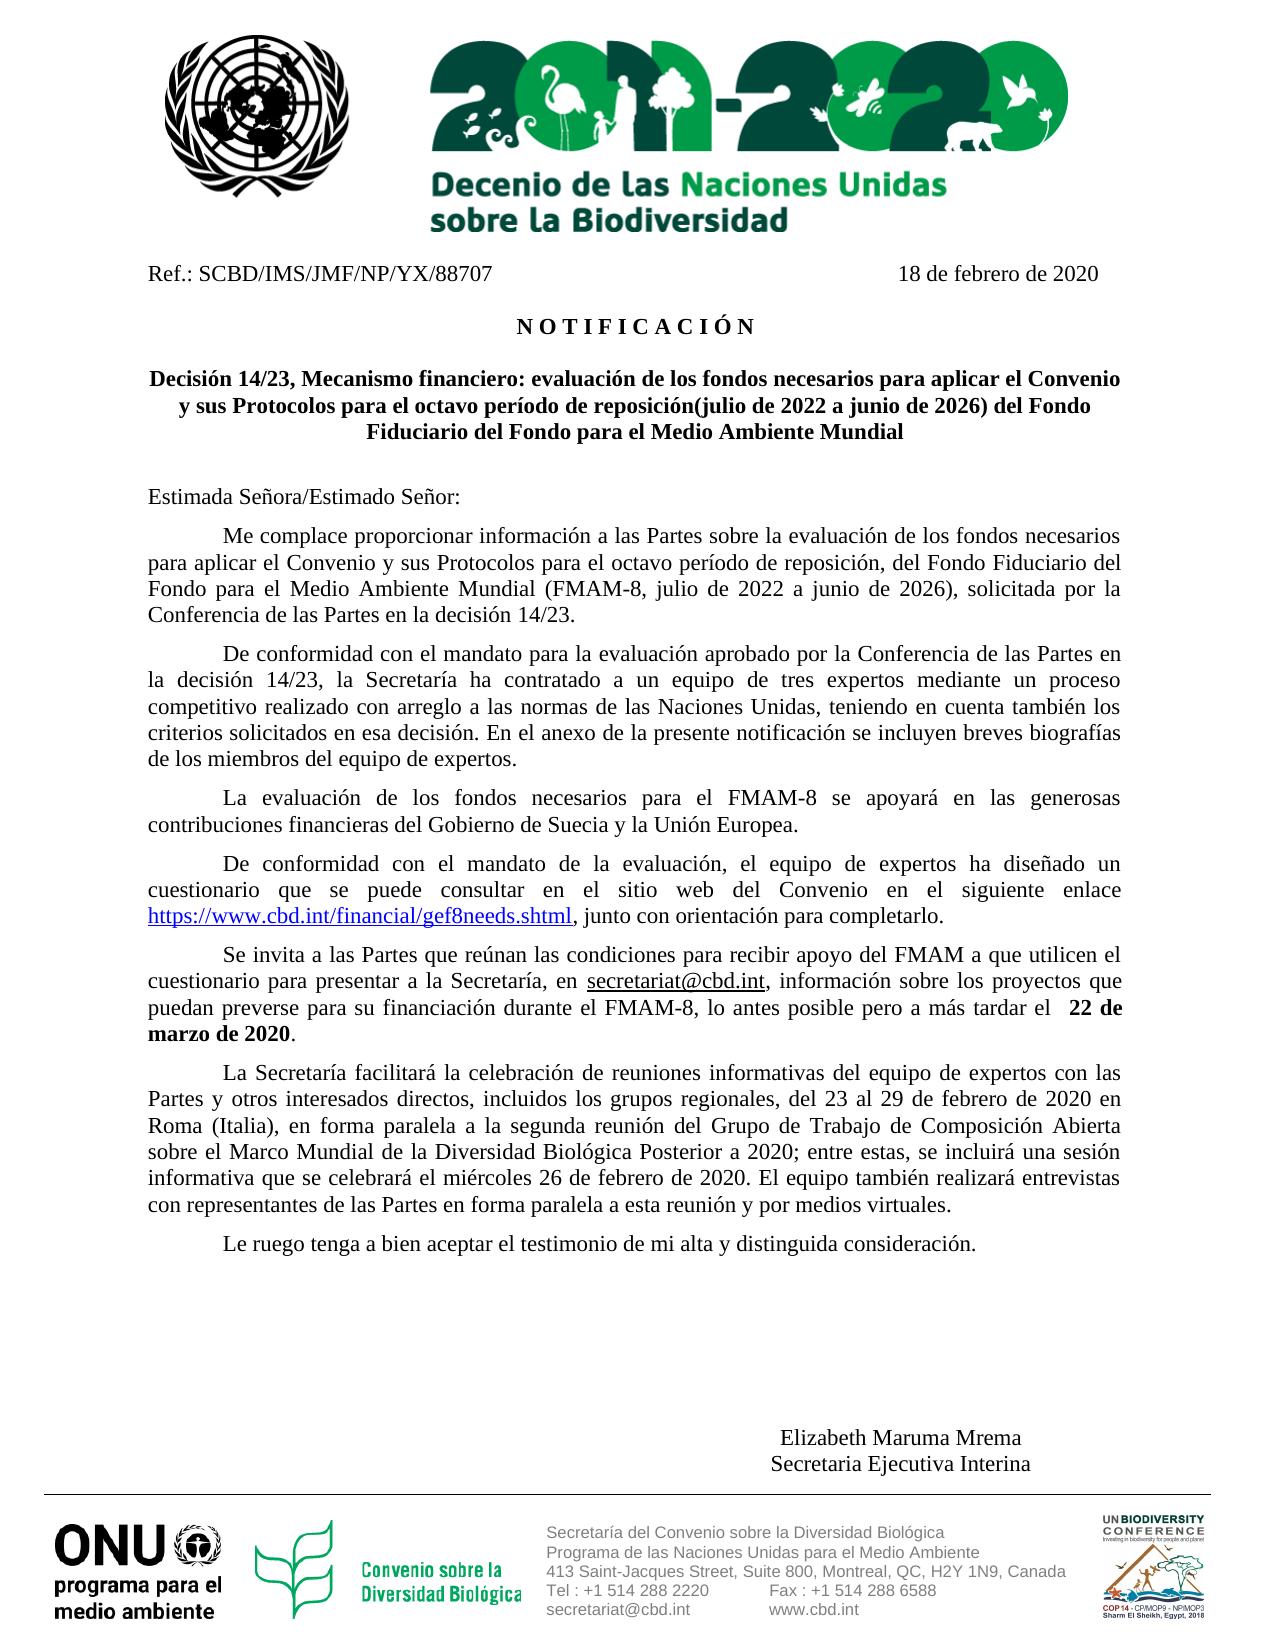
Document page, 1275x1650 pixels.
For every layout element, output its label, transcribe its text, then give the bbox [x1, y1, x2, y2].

text Se invita a las Partes que reúnan las condiciones para recibir apoyo del FMAM a que utilicen el cuestionario para presentar a la Secretaría, en secretariat@cbd.int, información sobre los proyectos que puedan preverse para su financiación durante el FMAM-8, lo antes posible pero a más tardar el 22 de marzo de 2020. [148, 941, 1123, 1047]
picture [255, 1520, 521, 1619]
picture [1103, 1515, 1204, 1619]
text La Secretaría facilitará la celebración de reuniones informativas del equipo de expertos con las Partes y otros interesados directos, incluidos los grupos regionales, del 23 al 29 de febrero de 2020 en Roma (Italia), en forma paralela a la segunda reunión del Grupo de Trabajo de Composición Abierta sobre el Marco Mundial de la Diversidad Biológica Posterior a 2020; entre estas, se incluirá una sesión informativa que se celebrará el miércoles 26 de febrero de 2020. El equipo también realizará entrevistas con representantes de las Partes en forma paralela a esta reunión y por medios virtuales. [148, 1059, 1123, 1217]
text N O T I F I C A C I Ó N [148, 313, 1123, 339]
text Ref.: SCBD/IMS/JMF/NP/YX/88707 18 de febrero de 2020 [148, 260, 1123, 286]
text Elizabeth Maruma Mrema [679, 1424, 1122, 1450]
text Estimada Señora/Estimado Señor: [148, 483, 1123, 510]
text Me complace proporcionar información a las Partes sobre la evaluación de los fondos necesarios para aplicar el Convenio y sus Protocolos para el octavo período de reposición, del Fondo Fiduciario del Fondo para el Medio Ambiente Mundial (FMAM-8, julio de 2022 a junio de 2026), solicitada por la Conferencia de las Partes en la decisión 14/23. [148, 522, 1123, 628]
text De conformidad con el mandato de la evaluación, el equipo de expertos ha diseñado un cuestionario que se puede consultar en el sitio web del Convenio en el siguiente enlace https://www.cbd.int/financial/gef8needs.shtml, junto con orientación para completarlo. [148, 849, 1123, 929]
text Secretaria Ejecutiva Interina [679, 1450, 1122, 1477]
picture [55, 1524, 221, 1619]
text La evaluación de los fondos necesarios para el FMAM-8 se apoyará en las generosas contribuciones financieras del Gobierno de Suecia y la Unión Europea. [148, 784, 1123, 837]
text Le ruego tenga a bien aceptar el testimonio de mi alta y distinguida consideración. [148, 1230, 1122, 1256]
text Decisión 14/23, Mecanismo financiero: evaluación de los fondos necesarios para aplicar el Convenio y sus Protocolos para el octavo período de reposición(julio de 2022 a junio de 2026) del Fondo Fiduciario del Fondo para el Medio Ambiente Mundial [148, 365, 1123, 444]
text De conformidad con el mandato para la evaluación aprobado por la Conferencia de las Partes en la decisión 14/23, la Secretaría ha contratado a un equipo de tres expertos mediante un proceso competitivo realizado con arreglo a las normas de las Naciones Unidas, teniendo en cuenta también los criterios solicitados en esa decisión. En el anexo de la presente notificación se incluyen breves biografías de los miembros del equipo de expertos. [148, 640, 1123, 772]
picture [165, 35, 1068, 232]
